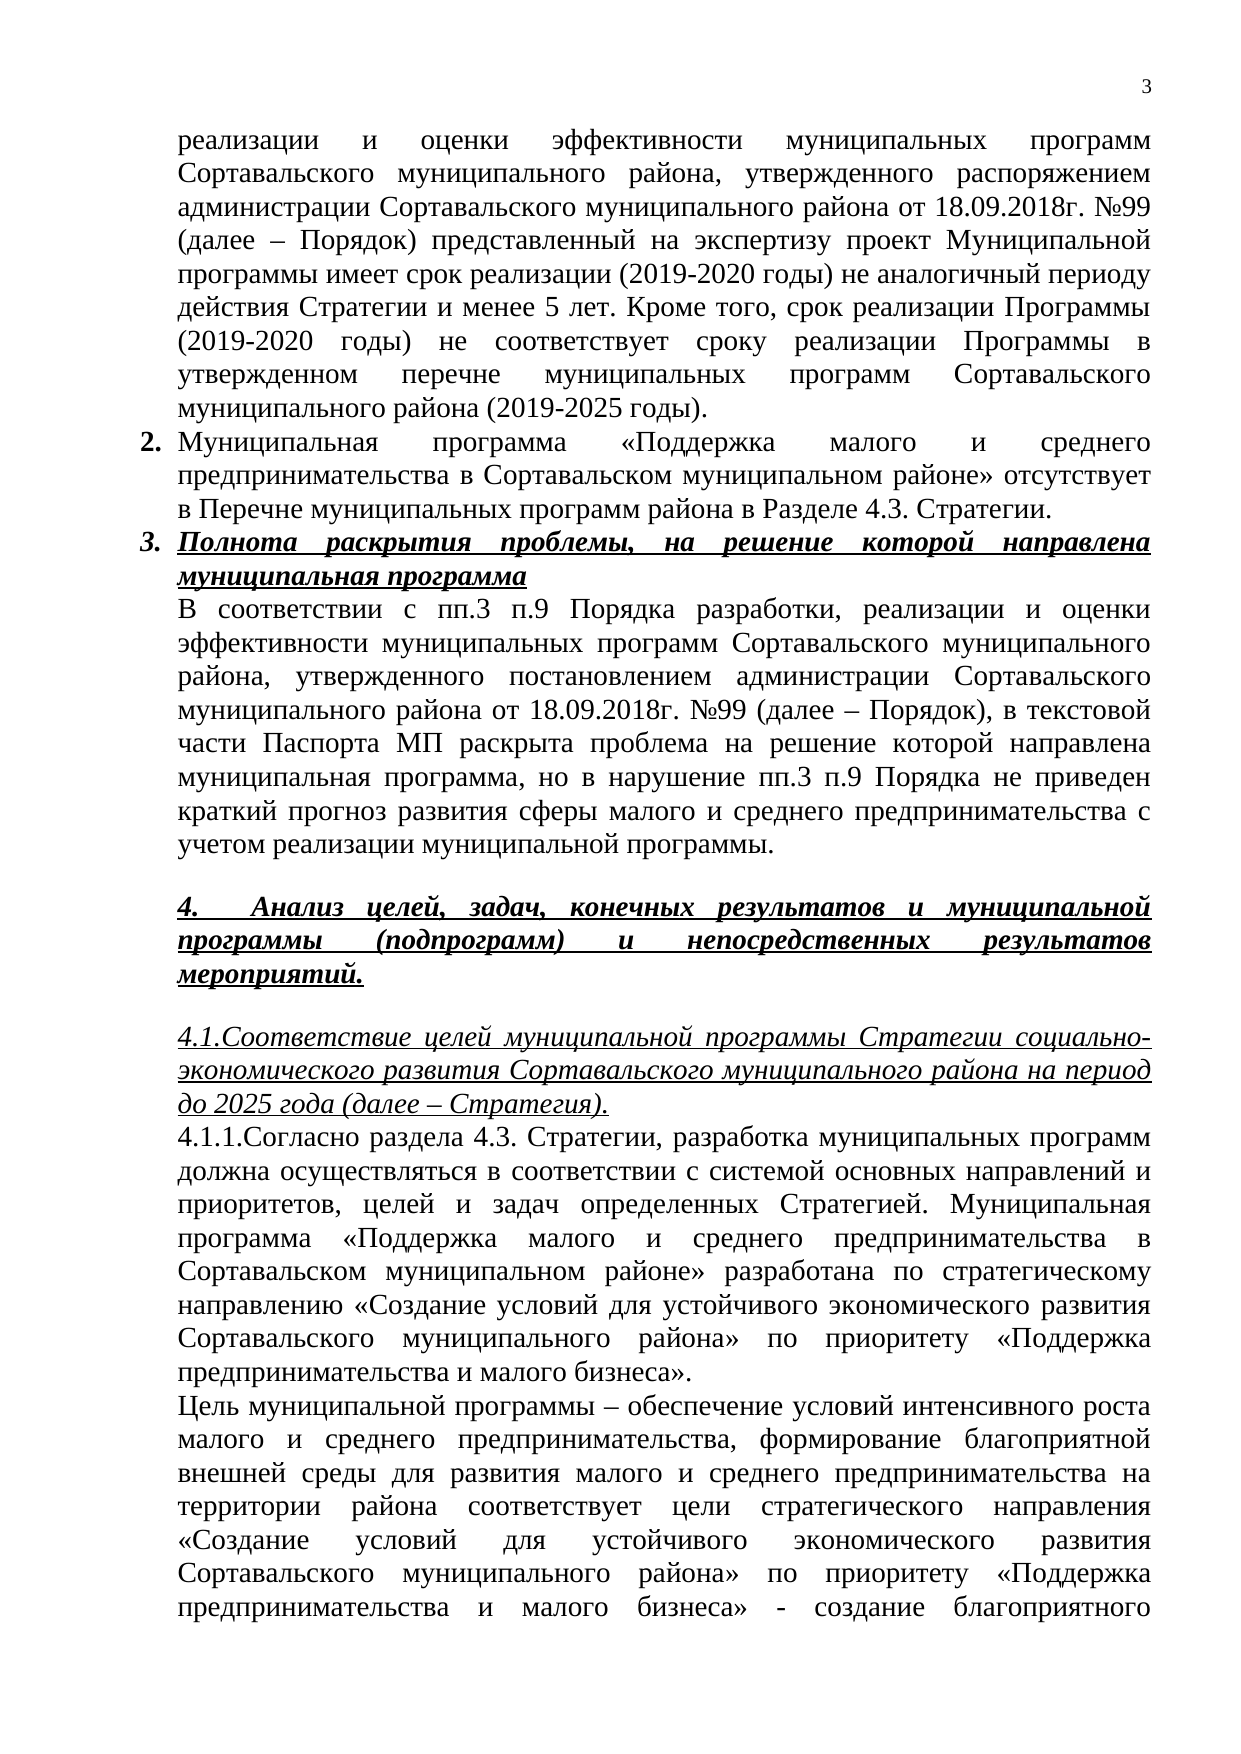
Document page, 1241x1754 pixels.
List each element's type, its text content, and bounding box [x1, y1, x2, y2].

list Муниципальная программа «Поддержка малого и среднего предпринимательства в Сортавальском муниципальном районе» отсутствует в Перечне муниципальных программ района в Разделе 4.3. Стратегии. [140, 424, 1152, 524]
text 4.1.Соответствие целей муниципальной программы Стратегии социально-экономического развития Сортавальского муниципального района на период до 2025 года (далее – Стратегия). [177, 1049, 1152, 1081]
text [177, 1388, 1152, 1622]
text 4. Анализ целей, задач, конечных результатов и муниципальной программы (подпрограмм) и непосредственных результатов мероприятий. [177, 952, 1152, 989]
text 4.1.Соответствие целей муниципальной программы Стратегии социально-экономического развития Сортавальского муниципального района на период до 2025 года (далее – Стратегия). [177, 1019, 1152, 1048]
list Полнота раскрытия проблемы, на решение которой направлена муниципальная программа [140, 524, 1152, 591]
text 4.1.1.Согласно раздела 4.3. Стратегии, разработка муниципальных программ должна осуществляться в соответствии с системой основных направлений и приоритетов, целей и задач определенных Стратегией. Муниципальная программа «Поддержка малого и среднего предпринимательства в Сортавальском муниципальном районе» разработана по стратегическому направлению «Создание условий для устойчивого экономического развития Сортавальского муниципального района» по приоритету «Поддержка предпринимательства и малого бизнеса». [177, 1119, 1152, 1388]
text 4. Анализ целей, задач, конечных результатов и муниципальной программы (подпрограмм) и непосредственных результатов мероприятий. [177, 889, 1152, 918]
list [140, 122, 1152, 424]
text 4.1.Соответствие целей муниципальной программы Стратегии социально-экономического развития Сортавальского муниципального района на период до 2025 года (далее – Стратегия). [177, 1082, 1152, 1119]
text В соответствии с пп.3 п.9 Порядка разработки, реализации и оценки эффективности муниципальных программ Сортавальского муниципального района, утвержденного постановлением администрации Сортавальского муниципального района от 18.09.2018г. №99 (далее – Порядок), в текстовой части Паспорта МП раскрыта проблема на решение которой направлена муниципальная программа, но в нарушение пп.3 п.9 Порядка не приведен краткий прогноз развития сферы малого и среднего предпринимательства с учетом реализации муниципальной программы. [177, 591, 1152, 860]
text 4. Анализ целей, задач, конечных результатов и муниципальной программы (подпрограмм) и непосредственных результатов мероприятий. [177, 920, 1152, 951]
